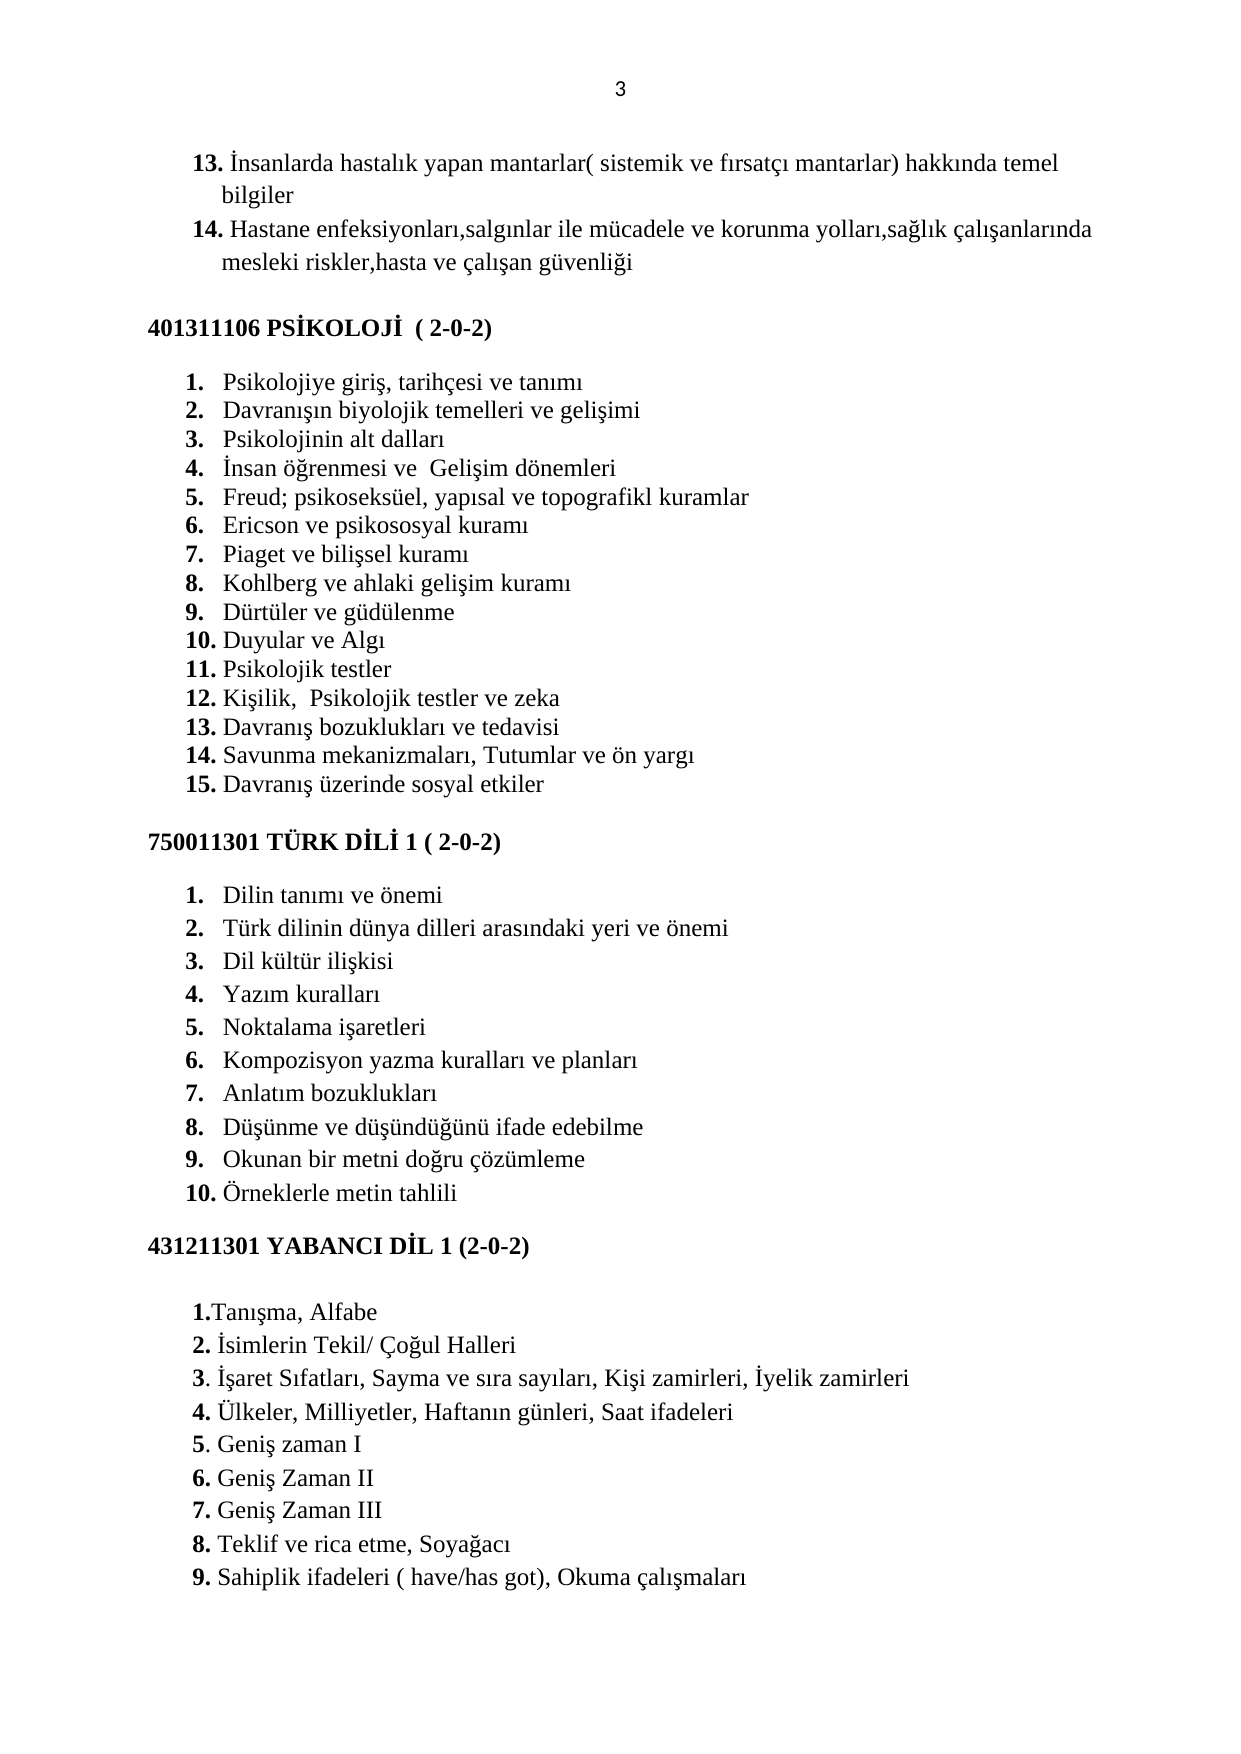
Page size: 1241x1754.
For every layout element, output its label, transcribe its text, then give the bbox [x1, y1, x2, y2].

text 5. Geniş zaman I [192, 1429, 1093, 1458]
list Psikolojinin alt dalları [185, 424, 1093, 453]
list Yazım kuralları [185, 979, 1093, 1008]
text 3. İşaret Sıfatları, Sayma ve sıra sayıları, Kişi zamirleri, İyelik zamirleri [192, 1363, 1093, 1392]
list Ericson ve psikososyal kuramı [185, 510, 1093, 539]
list Psikolojiye giriş, tarihçesi ve tanımı [185, 367, 1093, 395]
list Piaget ve bilişsel kuramı [185, 539, 1093, 568]
list Freud; psikoseksüel, yapısal ve topografikl kuramlar [185, 482, 1093, 510]
list Dil kültür ilişkisi [185, 946, 1093, 975]
list Kişilik, Psikolojik testler ve zeka [185, 683, 1093, 712]
list Kompozisyon yazma kuralları ve planları [185, 1046, 1093, 1074]
list Savunma mekanizmaları, Tutumlar ve ön yargı [185, 740, 1093, 769]
list İnsan öğrenmesi ve Gelişim dönemleri [185, 453, 1093, 482]
list Dürtüler ve güdülenme [185, 597, 1093, 625]
list Davranış bozuklukları ve tedavisi [185, 712, 1093, 740]
text 8. Teklif ve rica etme, Soyağacı [192, 1529, 1093, 1557]
text 13. İnsanlarda hastalık yapan mantarlar( sistemik ve fırsatçı mantarlar) hakkında temel bilgiler [192, 148, 1093, 209]
text 14. Hastane enfeksiyonları,salgınlar ile mücadele ve korunma yolları,sağlık çalışanlarında mesleki riskler,hasta ve çalışan güvenliği [192, 214, 1093, 275]
text 1.Tanışma, Alfabe [192, 1297, 1093, 1326]
list Davranış üzerinde sosyal etkiler [185, 769, 1093, 798]
text 401311106 PSİKOLOJİ ( 2-0-2) [148, 313, 1093, 341]
list Noktalama işaretleri [185, 1012, 1093, 1041]
list Düşünme ve düşündüğünü ifade edebilme [185, 1112, 1093, 1140]
text 9. Sahiplik ifadeleri ( have/has got), Okuma çalışmaları [192, 1562, 1093, 1590]
list Türk dilinin dünya dilleri arasındaki yeri ve önemi [185, 913, 1093, 942]
list Kohlberg ve ahlaki gelişim kuramı [185, 568, 1093, 597]
text 6. Geniş Zaman II [192, 1463, 1093, 1491]
list Anlatım bozuklukları [185, 1078, 1093, 1107]
text 431211301 YABANCI DİL 1 (2-0-2) [148, 1231, 1093, 1260]
text 4. Ülkeler, Milliyetler, Haftanın günleri, Saat ifadeleri [192, 1397, 1093, 1425]
text 7. Geniş Zaman III [192, 1496, 1093, 1524]
list Dilin tanımı ve önemi [185, 880, 1093, 909]
list Okunan bir metni doğru çözümleme [185, 1144, 1093, 1173]
text 750011301 TÜRK DİLİ 1 ( 2-0-2) [148, 827, 1093, 855]
list Örneklerle metin tahlili [185, 1178, 1093, 1206]
list Psikolojik testler [185, 654, 1093, 683]
list Duyular ve Algı [185, 625, 1093, 654]
list Davranışın biyolojik temelleri ve gelişimi [185, 395, 1093, 424]
text 2. İsimlerin Tekil/ Çoğul Halleri [192, 1331, 1093, 1359]
